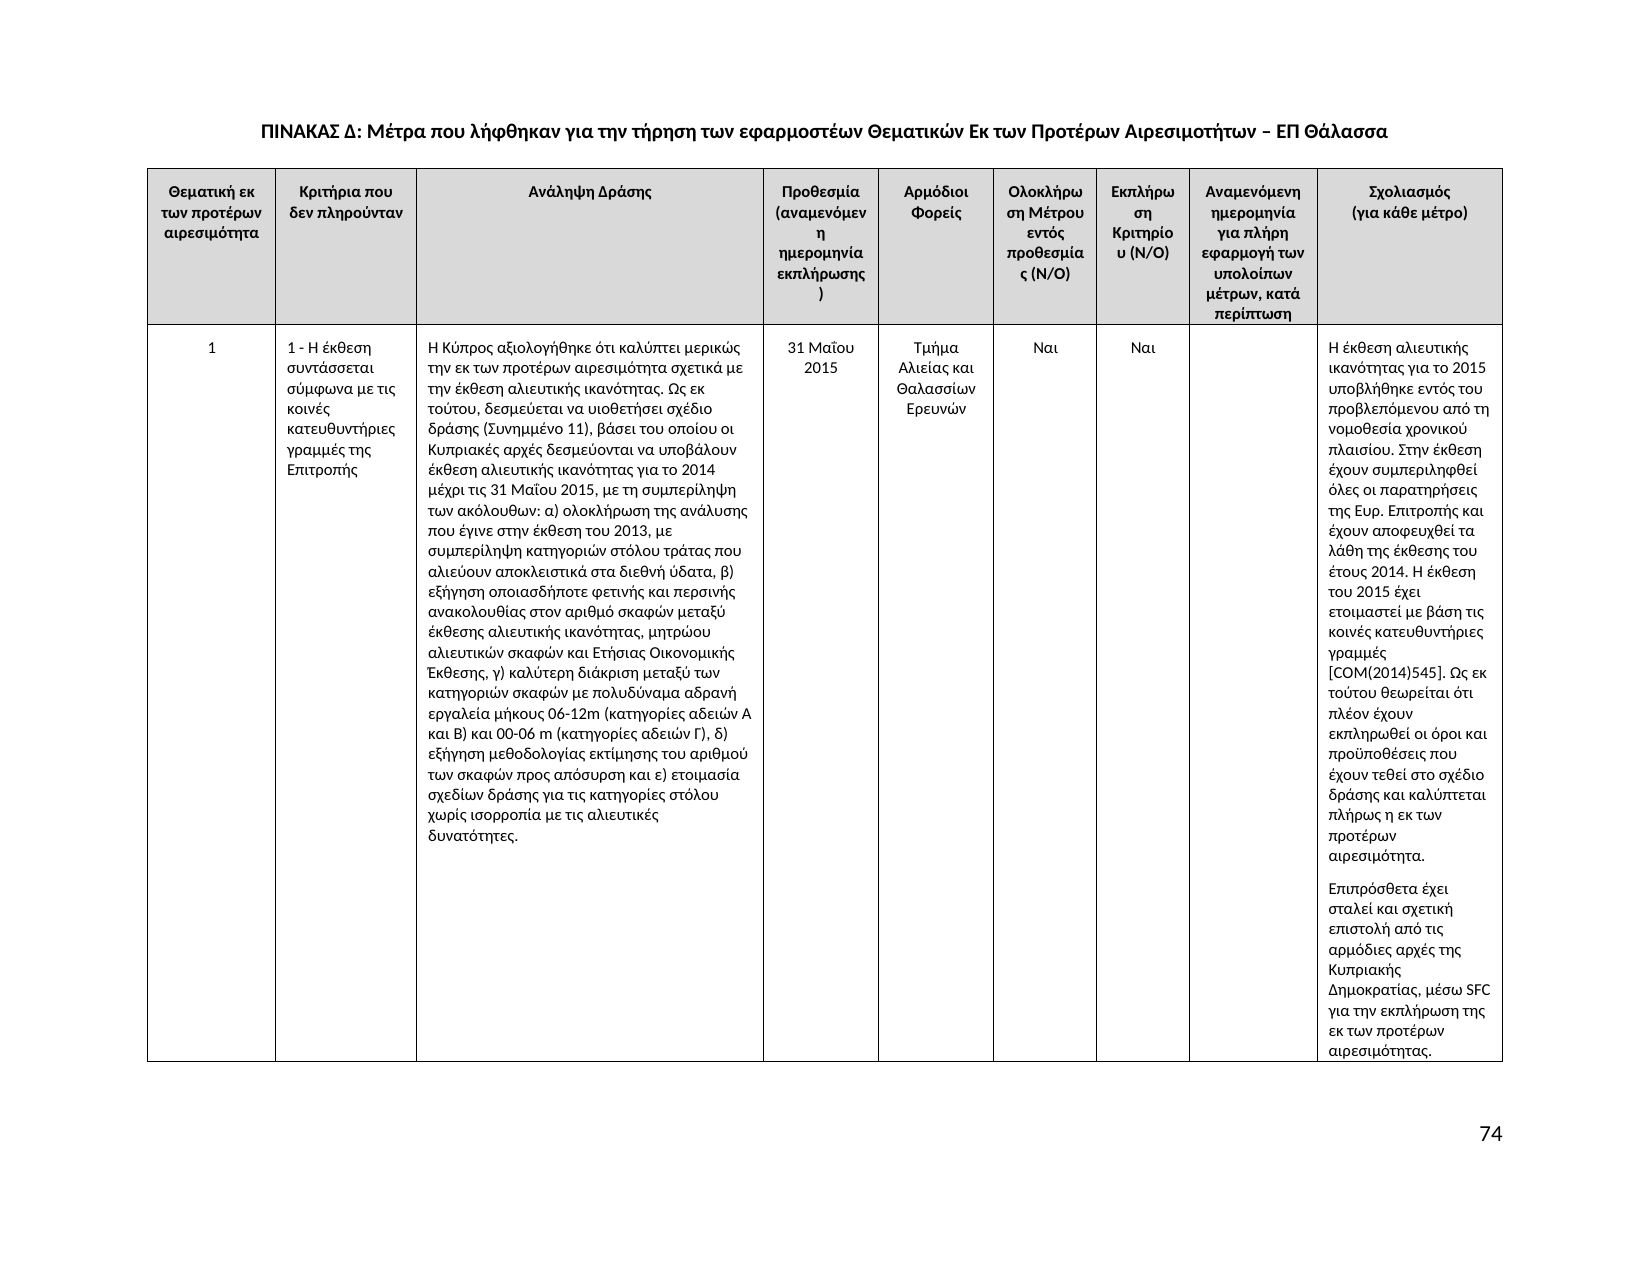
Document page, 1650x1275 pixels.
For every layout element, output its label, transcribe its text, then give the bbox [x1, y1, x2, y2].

text ΠΙΝΑΚΑΣ Δ: Μέτρα που λήφθηκαν για την τήρηση των εφαρμοστέων Θεματικών Εκ των Προτέρων Αιρεσιμοτήτων – ΕΠ Θάλασσα [148, 118, 1502, 143]
table_cell 1 [148, 325, 275, 1061]
table_cell Ναι [994, 325, 1096, 1061]
table_cell Τμήμα Αλιείας και Θαλασσίων Ερευνών [879, 325, 993, 1061]
table_header Ολοκλήρωση Μέτρου εντός προθεσμίας (Ν/Ο) [994, 169, 1096, 324]
table_cell 1 - Η έκθεση συντάσσεται σύμφωνα με τις κοινές κατευθυντήριες γραμμές της Επιτροπής [276, 325, 416, 1061]
table_header Ανάληψη Δράσης [417, 169, 763, 324]
table_cell [1190, 325, 1317, 1061]
table_header Αναμενόμενη ημερομηνία για πλήρη εφαρμογή των υπολοίπων μέτρων, κατά περίπτωση [1190, 169, 1317, 324]
table_header Κριτήρια που δεν πληρούνταν [276, 169, 416, 324]
table_cell 31 Μαΐου 2015 [764, 325, 878, 1061]
table_header Θεματική εκ των προτέρων αιρεσιμότητα [148, 169, 275, 324]
table_header Αρμόδιοι Φορείς [879, 169, 993, 324]
table_header Σχολιασμός (για κάθε μέτρο) [1318, 169, 1502, 324]
table_cell Ναι [1097, 325, 1189, 1061]
table_header Προθεσμία (αναμενόμενη ημερομηνία εκπλήρωσης) [764, 169, 878, 324]
table_cell Η έκθεση αλιευτικής ικανότητας για το 2015 υποβλήθηκε εντός του προβλεπόμενου από τη νομοθεσία χρονικού πλαισίου. Στην έκθεση έχουν συμπεριληφθεί όλες οι παρατηρήσεις της Ευρ. Επιτροπής και έχουν αποφευχθεί τα λάθη της έκθεσης του έτους 2014. Η έκθεση του 2015 έχει ετοιμαστεί με βάση τις κοινές κατευθυντήριες γραμμές [COM(2014)545]. Ως εκ τούτου θεωρείται ότι πλέον έχουν εκπληρωθεί οι όροι και προϋποθέσεις που έχουν τεθεί στο σχέδιο δράσης και καλύπτεται πλήρως η εκ των προτέρων αιρεσιμότητα. Επιπρόσθετα έχει σταλεί και σχετική επιστολή από τις αρμόδιες αρχές της Κυπριακής Δημοκρατίας, μέσω SFC για την εκπλήρωση της εκ των προτέρων αιρεσιμότητας. [1318, 325, 1502, 1061]
table_cell Η Κύπρος αξιολογήθηκε ότι καλύπτει μερικώς την εκ των προτέρων αιρεσιμότητα σχετικά με την έκθεση αλιευτικής ικανότητας. Ως εκ τούτου, δεσμεύεται να υιοθετήσει σχέδιο δράσης (Συνημμένο 11), βάσει του οποίου οι Κυπριακές αρχές δεσμεύονται να υποβάλουν έκθεση αλιευτικής ικανότητας για το 2014 μέχρι τις 31 Μαΐου 2015, με τη συμπερίληψη των ακόλουθων: α) ολοκλήρωση της ανάλυσης που έγινε στην έκθεση του 2013, με συμπερίληψη κατηγοριών στόλου τράτας που αλιεύουν αποκλειστικά στα διεθνή ύδατα, β) εξήγηση οποιασδήποτε φετινής και περσινής ανακολουθίας στον αριθμό σκαφών μεταξύ έκθεσης αλιευτικής ικανότητας, μητρώου αλιευτικών σκαφών και Ετήσιας Οικονομικής Έκθεσης, γ) καλύτερη διάκριση μεταξύ των κατηγοριών σκαφών με πολυδύναμα αδρανή εργαλεία μήκους 06-12m (κατηγορίες αδειών Α και Β) και 00-06 m (κατηγορίες αδειών Γ), δ) εξήγηση μεθοδολογίας εκτίμησης του αριθμού των σκαφών προς απόσυρση και ε) ετοιμασία σχεδίων δράσης για τις κατηγορίες στόλου χωρίς ισορροπία με τις αλιευτικές δυνατότητες. [417, 325, 763, 1061]
table_header Εκπλήρωση Κριτηρίου (Ν/Ο) [1097, 169, 1189, 324]
